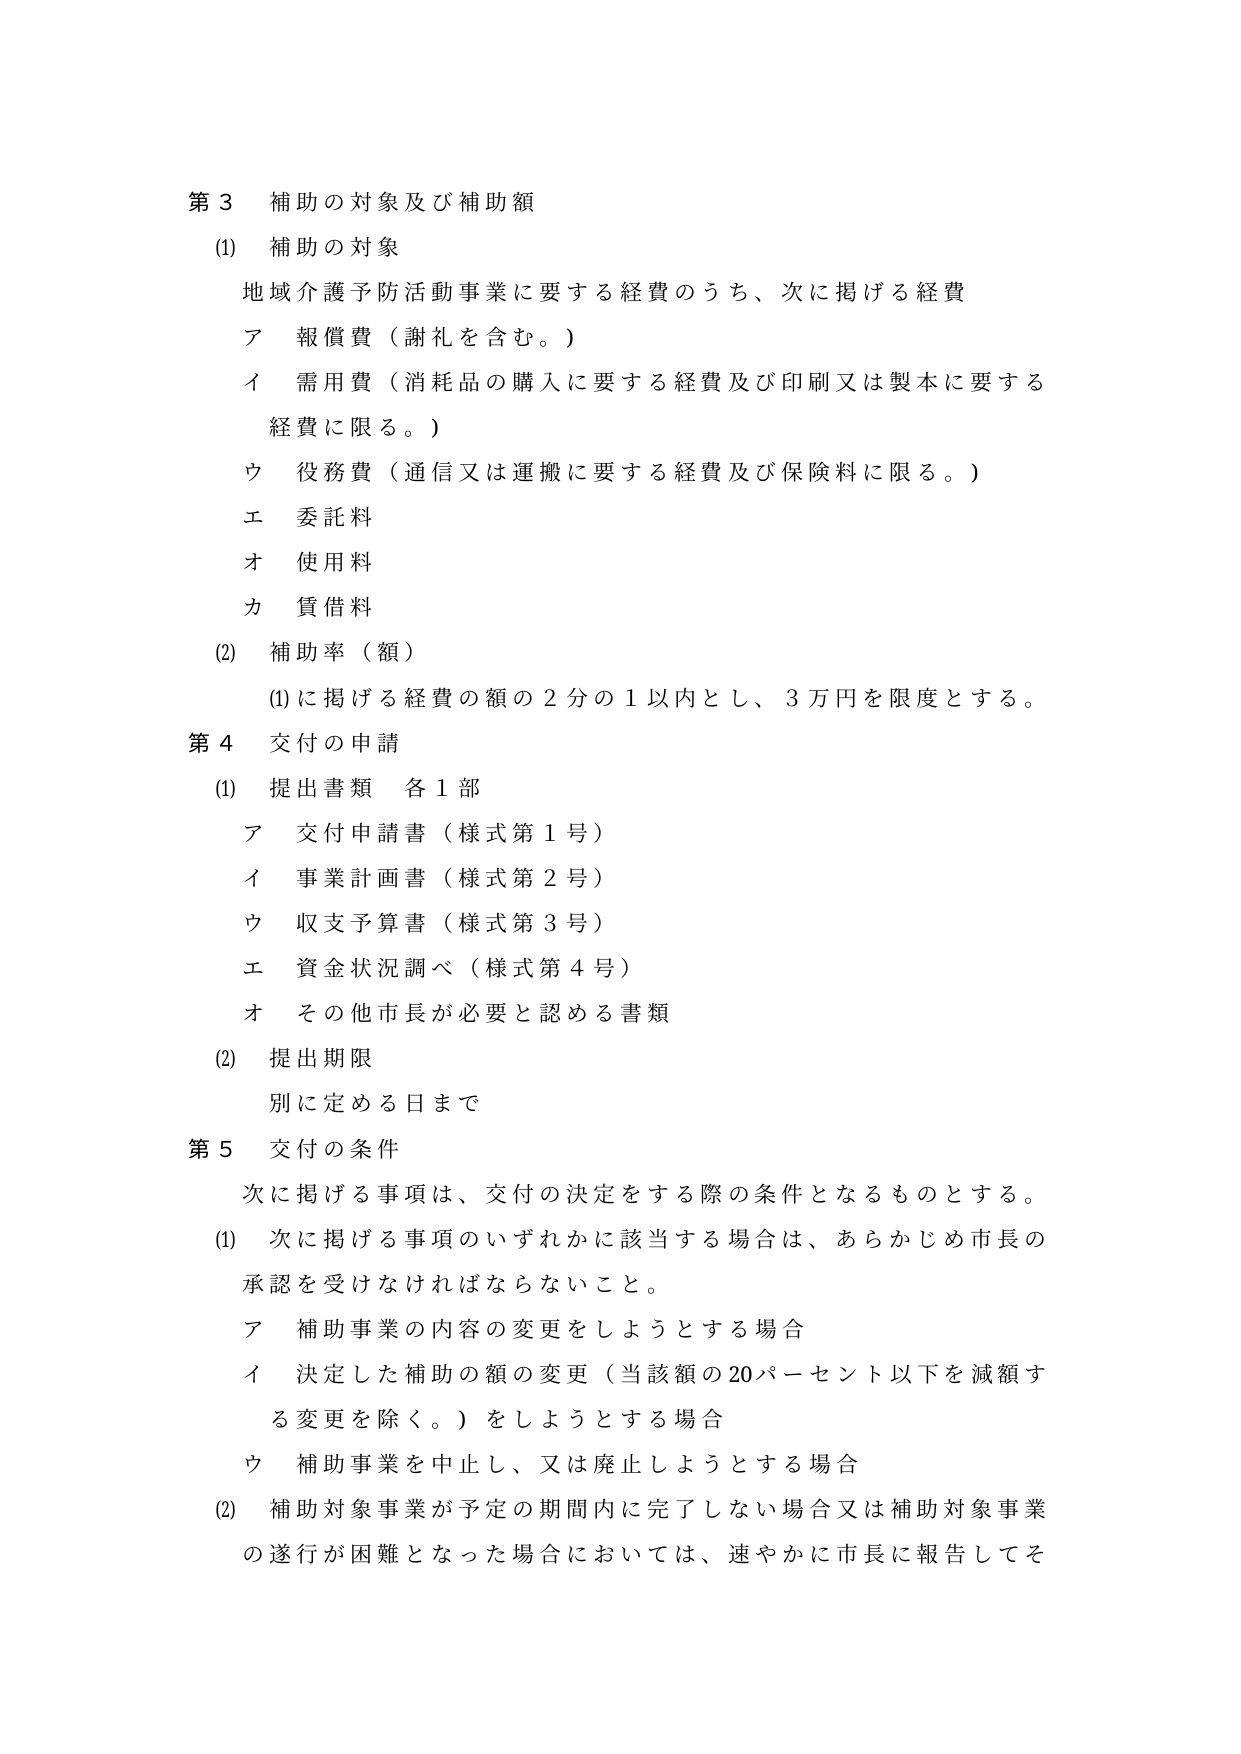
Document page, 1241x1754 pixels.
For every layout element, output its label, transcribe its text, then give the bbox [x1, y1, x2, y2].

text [212, 1486, 1052, 1576]
text (2) 補助率（額） [212, 629, 1052, 674]
text ア 交付申請書（様式第１号） [233, 809, 1052, 854]
text オ その他市長が必要と認める書類 [233, 990, 1052, 1035]
text イ 事業計画書（様式第２号） [233, 854, 1052, 899]
text ア 報償費（謝礼を含む｡) [233, 313, 1052, 358]
text 第４ 交付の申請 [188, 719, 1052, 764]
text イ 需用費（消耗品の購入に要する経費及び印刷又は製本に要する経費に限る｡) [233, 358, 1052, 448]
text (1) 補助の対象 [212, 223, 1052, 268]
text エ 委託料 [233, 493, 1052, 539]
text オ 使用料 [233, 539, 1052, 584]
text ア 補助事業の内容の変更をしようとする場合 [233, 1305, 1052, 1351]
text (1) 提出書類 各１部 [212, 764, 1052, 809]
text イ 決定した補助の額の変更（当該額の20パーセント以下を減額する変更を除く｡)をしようとする場合 [233, 1351, 1052, 1441]
text ウ 補助事業を中止し、又は廃止しようとする場合 [233, 1441, 1052, 1486]
text エ 資金状況調べ（様式第４号） [233, 944, 1052, 990]
text 第５ 交付の条件 [188, 1125, 1052, 1170]
text カ 賃借料 [233, 584, 1052, 629]
text ウ 役務費（通信又は運搬に要する経費及び保険料に限る｡) [233, 448, 1052, 493]
text 別に定める日まで [188, 1080, 1052, 1125]
text (1) 次に掲げる事項のいずれかに該当する場合は、あらかじめ市長の承認を受けなければならないこと。 [212, 1215, 1052, 1305]
text ウ 収支予算書（様式第３号） [233, 899, 1052, 944]
text (2) 提出期限 [212, 1035, 1052, 1080]
text (1)に掲げる経費の額の２分の１以内とし、３万円を限度とする。 [188, 674, 1052, 719]
text 次に掲げる事項は、交付の決定をする際の条件となるものとする。 [211, 1170, 1052, 1215]
text 第３ 補助の対象及び補助額 [188, 178, 1052, 223]
text 地域介護予防活動事業に要する経費のうち、次に掲げる経費 [188, 268, 1052, 313]
